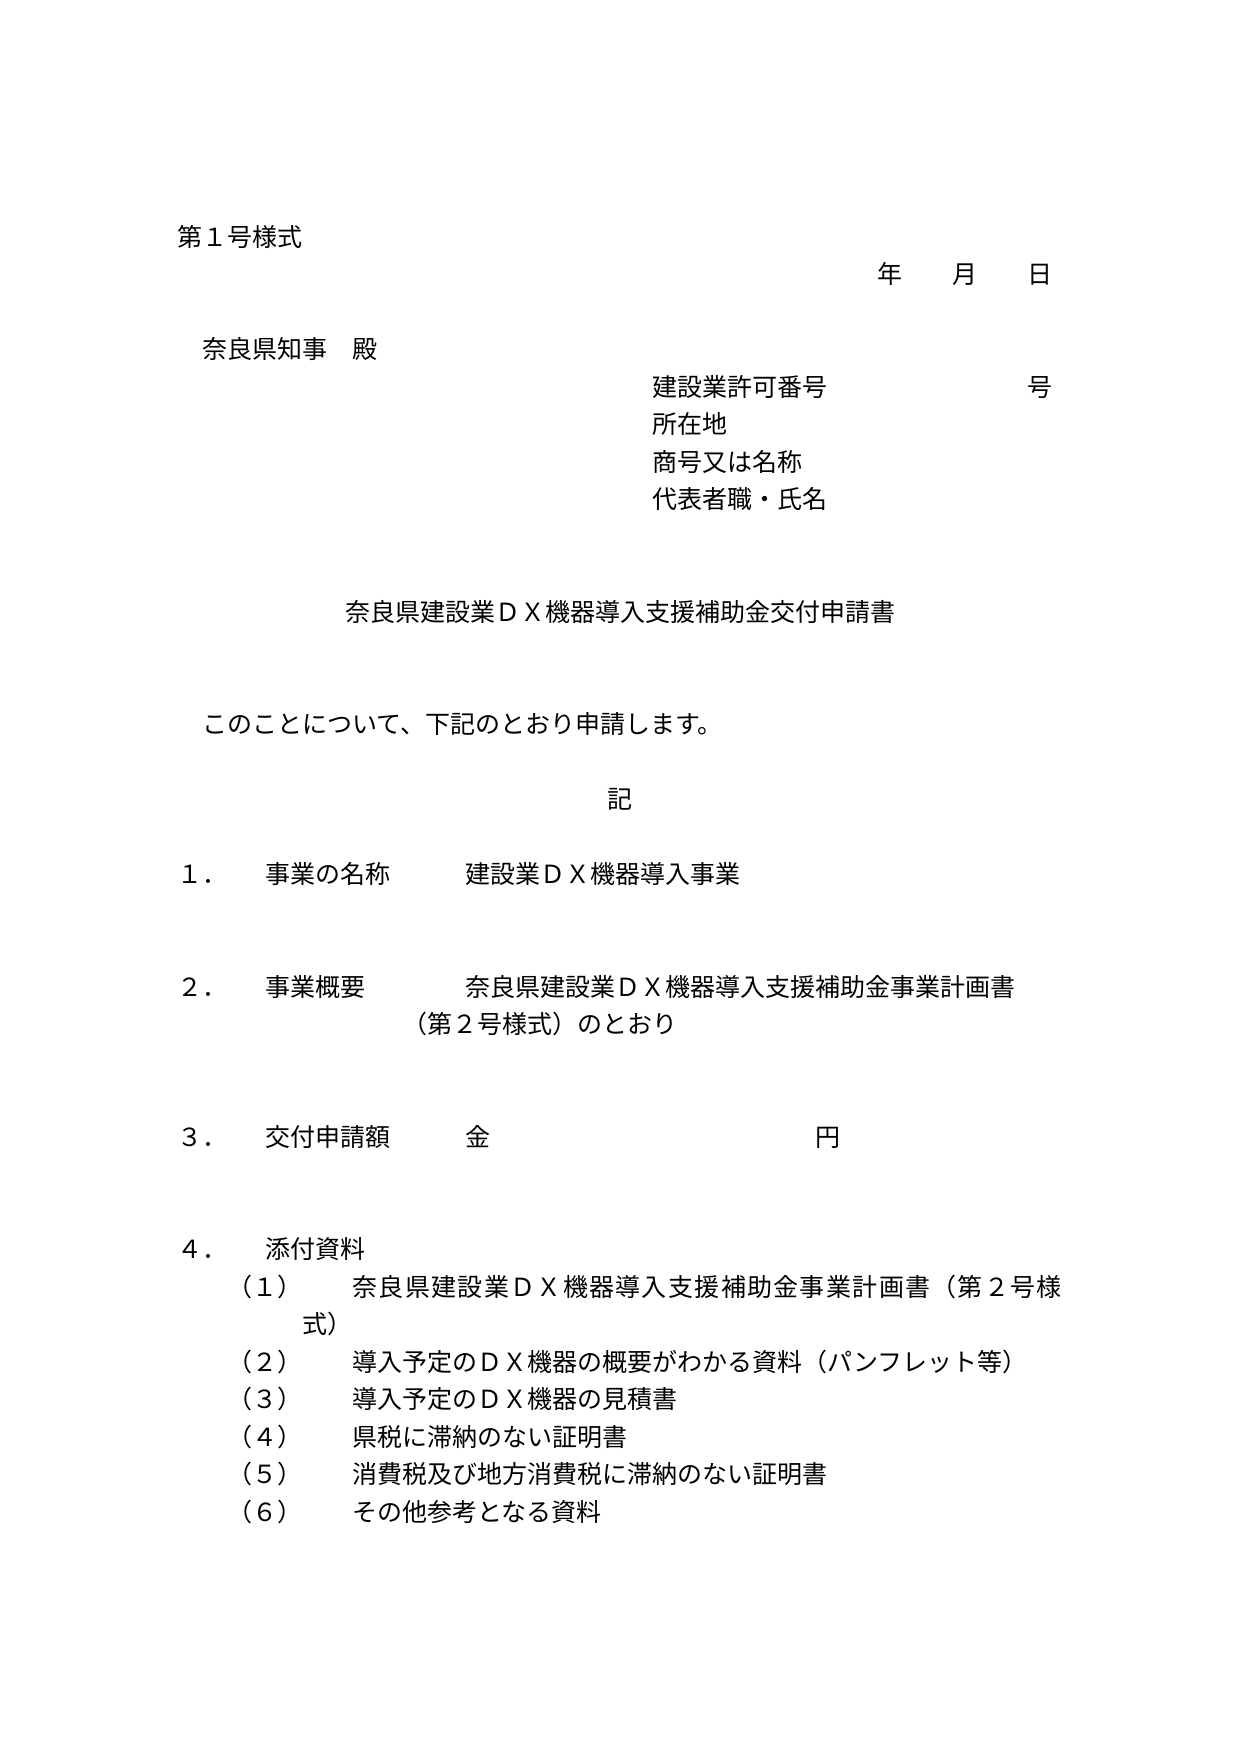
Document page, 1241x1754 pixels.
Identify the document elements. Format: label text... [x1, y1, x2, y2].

list 奈良県建設業ＤＸ機器導入支援補助金事業計画書（第２号様式） [227, 1267, 1063, 1342]
list その他参考となる資料 [227, 1492, 1063, 1529]
list 交付申請額 金 円 [177, 1117, 1063, 1154]
text 所在地 [177, 404, 1063, 442]
text 年 月 日 [177, 254, 1063, 292]
text 奈良県知事 殿 [177, 329, 1063, 367]
list 導入予定のＤＸ機器の見積書 [227, 1379, 1063, 1417]
list 導入予定のＤＸ機器の概要がわかる資料（パンフレット等） [227, 1342, 1063, 1379]
list 添付資料 [177, 1229, 1063, 1267]
text 第１号様式 [177, 217, 1063, 254]
text 奈良県建設業ＤＸ機器導入支援補助金交付申請書 [177, 592, 1063, 629]
text 商号又は名称 [177, 442, 1063, 479]
list 事業の名称 建設業ＤＸ機器導入事業 [177, 854, 1063, 892]
list 県税に滞納のない証明書 [227, 1417, 1063, 1454]
text 代表者職・氏名 [177, 479, 1063, 517]
list 事業概要 奈良県建設業ＤＸ機器導入支援補助金事業計画書 [177, 967, 1063, 1004]
text 建設業許可番号 号 [177, 367, 1063, 404]
text このことについて、下記のとおり申請します。 [177, 704, 1063, 742]
list 消費税及び地方消費税に滞納のない証明書 [227, 1454, 1063, 1492]
subtitle 記 [177, 779, 1063, 817]
list （第２号様式）のとおり [227, 1004, 1063, 1042]
